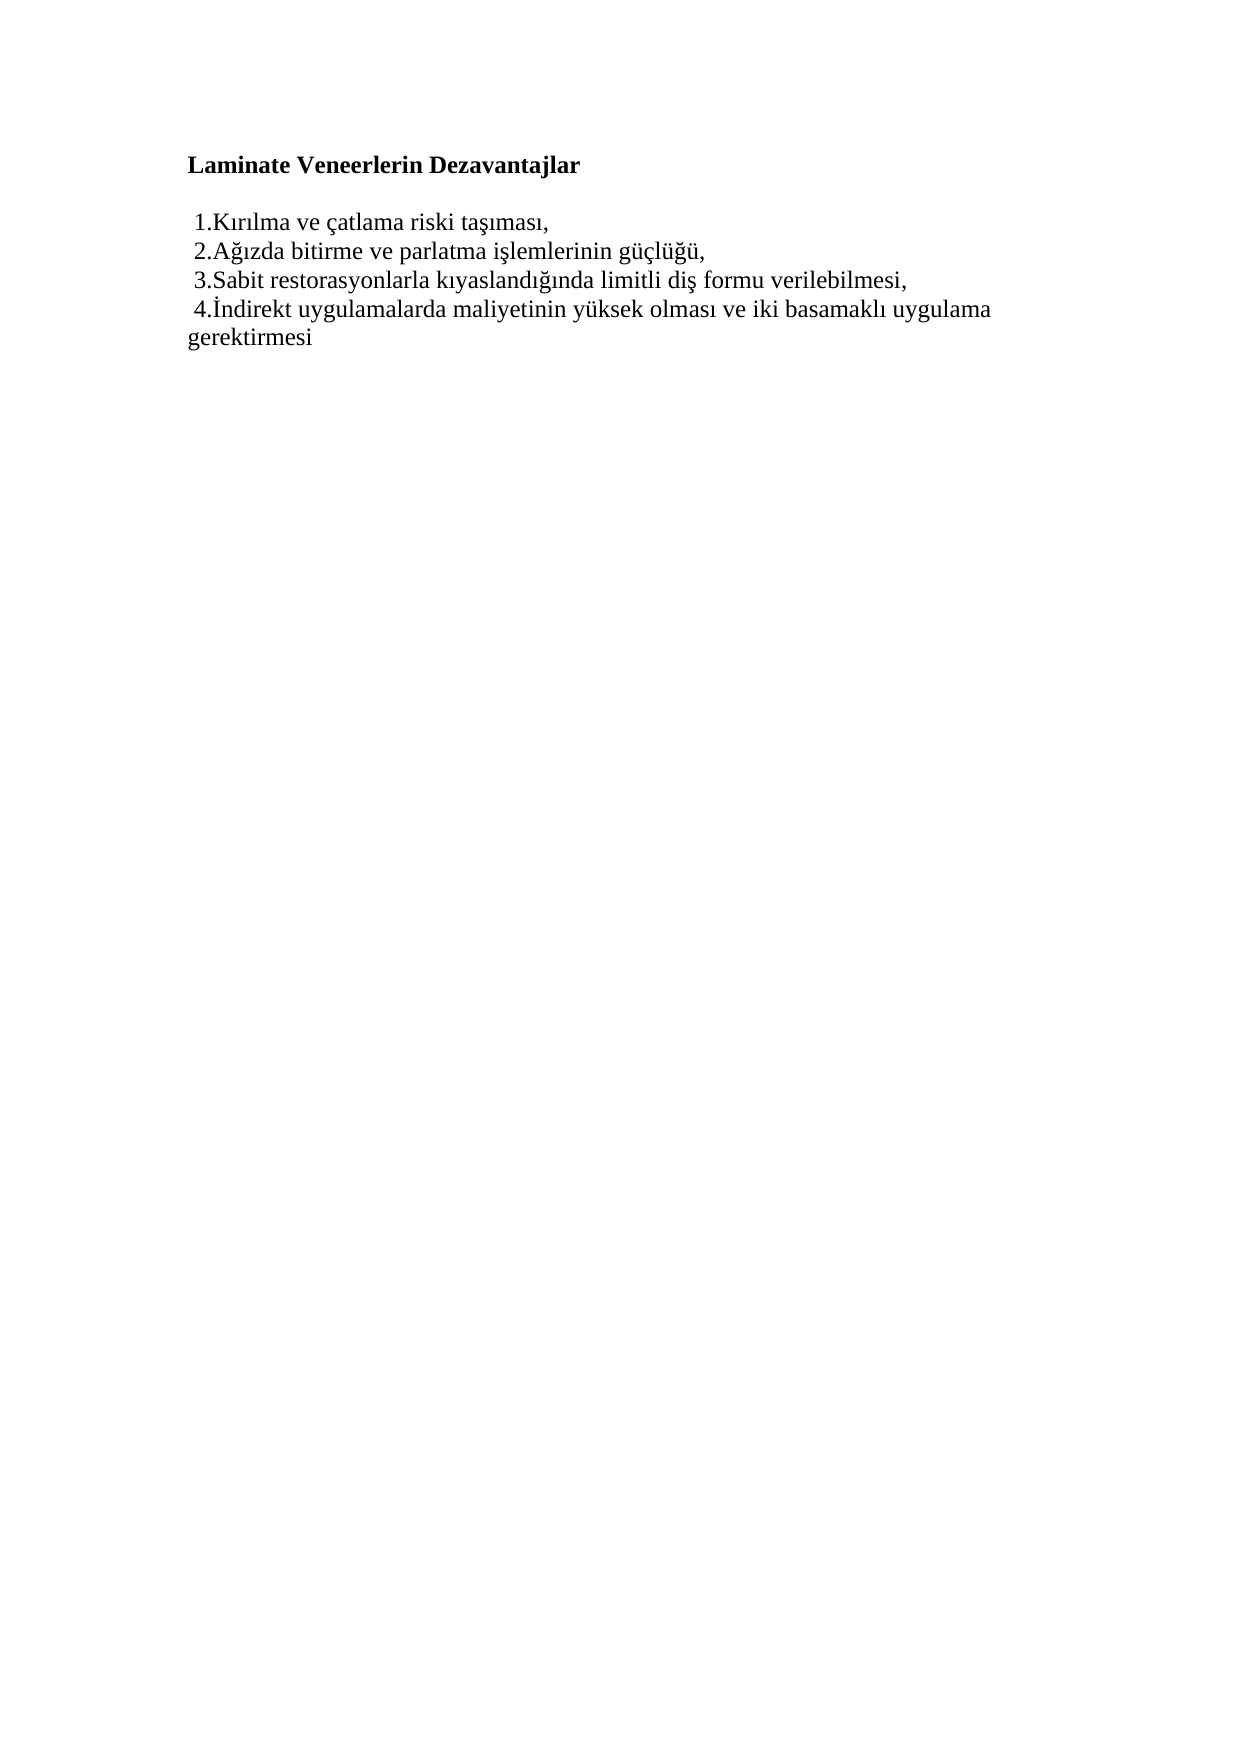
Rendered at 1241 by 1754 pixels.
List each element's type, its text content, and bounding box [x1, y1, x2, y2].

text 3.Sabit restorasyonlarla kıyaslandığında limitli diş formu verilebilmesi, [187, 265, 1053, 294]
text 1.Kırılma ve çatlama riski taşıması, [187, 207, 1053, 236]
text Laminate Veneerlerin Dezavantajlar [187, 150, 1053, 179]
text 2.Ağızda bitirme ve parlatma işlemlerinin güçlüğü, [187, 236, 1053, 265]
text 4.İndirekt uygulamalarda maliyetinin yüksek olması ve iki basamaklı uygulama gerektirmesi [187, 294, 1053, 351]
